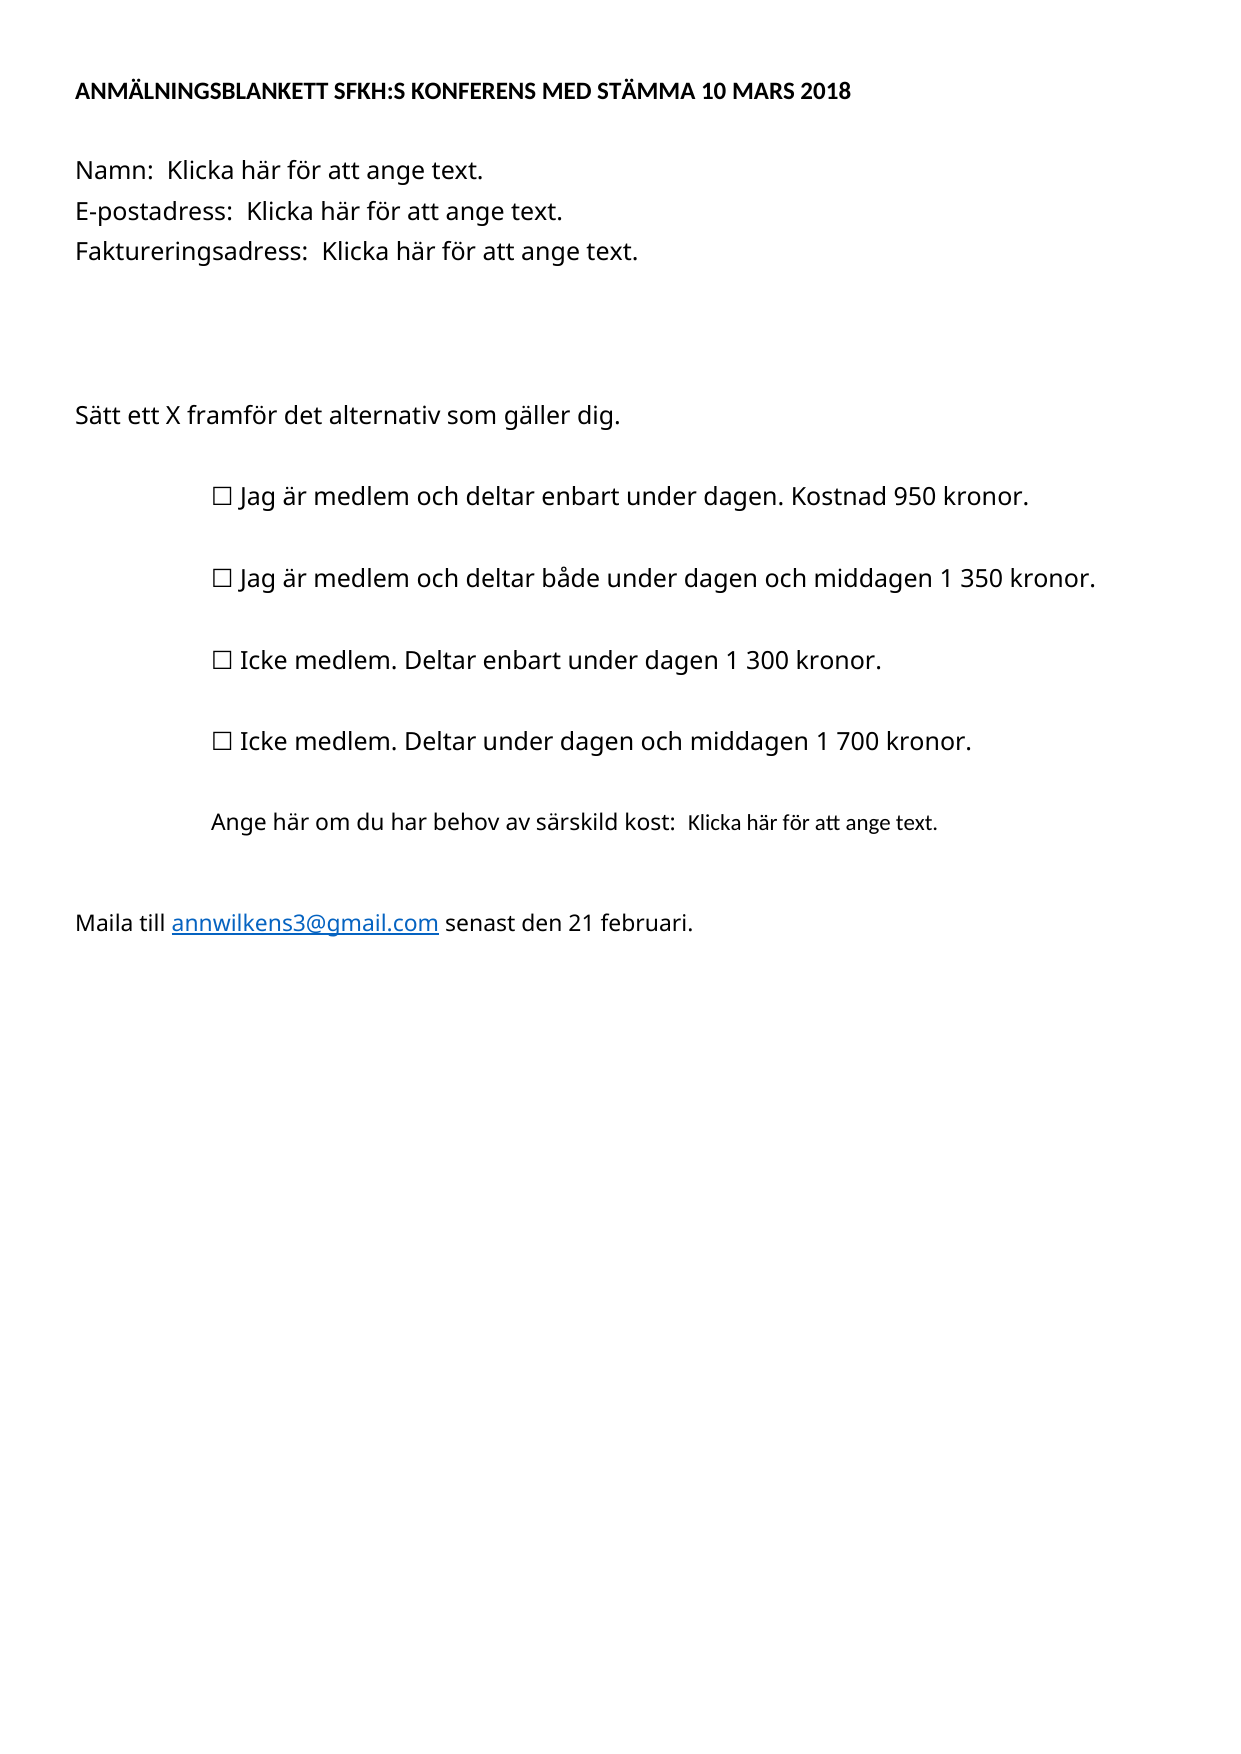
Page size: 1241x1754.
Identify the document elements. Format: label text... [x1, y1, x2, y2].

text Anmälningsblankett SFKH:s konferens med stämma 10 mars 2018 [75, 75, 1165, 106]
text Jag är medlem och deltar enbart under dagen. Kostnad 950 kronor. [75, 479, 1165, 513]
text Namn: [75, 152, 1165, 186]
text Sätt ett X framför det alternativ som gäller dig. [75, 397, 1165, 431]
text Maila till annwilkens3@gmail.com senast den 21 februari. [75, 907, 1165, 938]
text E-postadress: [75, 193, 1165, 227]
text Icke medlem. Deltar under dagen och middagen 1 700 kronor. [75, 724, 1165, 758]
text Ange här om du har behov av särskild kost: [75, 806, 1165, 837]
text Jag är medlem och deltar både under dagen och middagen 1 350 kronor. [75, 561, 1165, 595]
text Faktureringsadress: [75, 234, 1165, 268]
text Icke medlem. Deltar enbart under dagen 1 300 kronor. [75, 642, 1165, 676]
